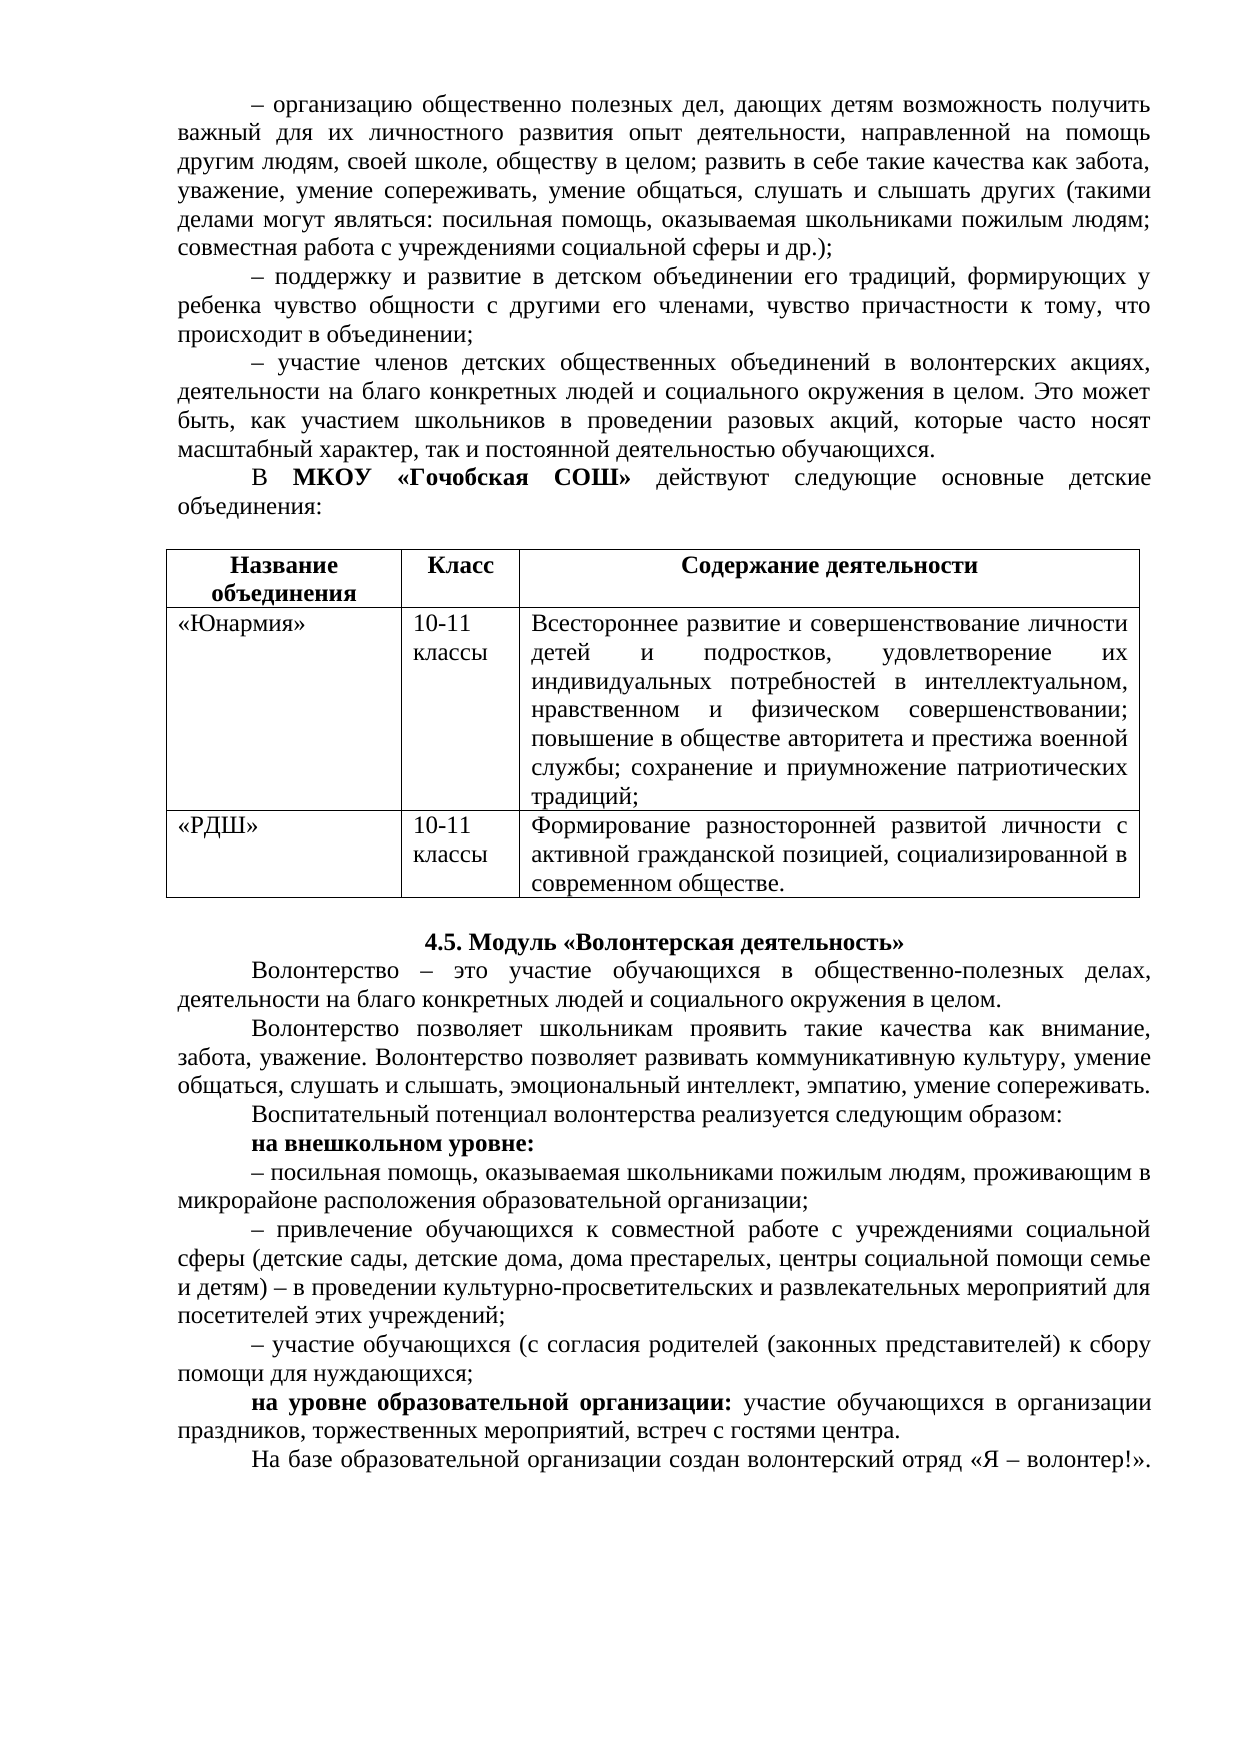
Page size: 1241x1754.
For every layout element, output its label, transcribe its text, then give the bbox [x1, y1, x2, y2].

text В МКОУ «Гочобская СОШ» действуют следующие основные детские объединения: [177, 462, 1152, 520]
table_cell 10-11 классы [402, 811, 519, 897]
table_cell «РДШ» [167, 811, 401, 897]
text Волонтерство позволяет школьникам проявить такие качества как внимание, забота, уважение. Волонтерство позволяет развивать коммуникативную культуру, умение общаться, слушать и слышать, эмоциональный интеллект, эмпатию, умение сопереживать. [177, 1013, 1152, 1099]
text – посильная помощь, оказываемая школьниками пожилым людям, проживающим в микрорайоне расположения образовательной организации; [177, 1157, 1152, 1214]
text – участие обучающихся (с согласия родителей (законных представителей) к сбору помощи для нуждающихся; [177, 1329, 1152, 1387]
text На базе образовательной организации создан волонтерский отряд «Я – волонтер!». [177, 1444, 1152, 1501]
table_header Название объединения [167, 550, 401, 607]
table_cell «Юнармия» [167, 608, 401, 809]
text Воспитательный потенциал волонтерства реализуется следующим образом: [177, 1099, 1152, 1128]
table_cell Всестороннее развитие и совершенствование личности детей и подростков, удовлетворение их индивидуальных потребностей в интеллектуальном, нравственном и физическом совершенствовании; повышение в обществе авторитета и престижа военной службы; сохранение и приумножение патриотических традиций; [520, 608, 1139, 809]
text – привлечение обучающихся к совместной работе с учреждениями социальной сферы (детские сады, детские дома, дома престарелых, центры социальной помощи семье и детям) – в проведении культурно-просветительских и развлекательных мероприятий для посетителей этих учреждений; [177, 1214, 1152, 1329]
text – организацию общественно полезных дел, дающих детям возможность получить важный для их личностного развития опыт деятельности, направленной на помощь другим людям, своей школе, обществу в целом; развить в себе такие качества как забота, уважение, умение сопереживать, умение общаться, слушать и слышать других (такими делами могут являться: посильная помощь, оказываемая школьниками пожилым людям; совместная работа с учреждениями социальной сферы и др.); [177, 89, 1152, 261]
text 4.5. Модуль «Волонтерская деятельность» [177, 927, 1152, 955]
table_header Содержание деятельности [520, 550, 1139, 607]
text на внешкольном уровне: [177, 1128, 1152, 1157]
text Волонтерство – это участие обучающихся в общественно-полезных делах, деятельности на благо конкретных людей и социального окружения в целом. [177, 955, 1152, 1013]
text на уровне образовательной организации: участие обучающихся в организации праздников, торжественных мероприятий, встреч с гостями центра. [177, 1387, 1152, 1444]
text – поддержку и развитие в детском объединении его традиций, формирующих у ребенка чувство общности с другими его членами, чувство причастности к тому, что происходит в объединении; [177, 261, 1152, 347]
table_cell 10-11 классы [402, 608, 519, 809]
table_header Класс [402, 550, 519, 607]
text – участие членов детских общественных объединений в волонтерских акциях, деятельности на благо конкретных людей и социального окружения в целом. Это может быть, как участием школьников в проведении разовых акций, которые часто носят масштабный характер, так и постоянной деятельностью обучающихся. [177, 347, 1152, 462]
table_cell Формирование разносторонней развитой личности с активной гражданской позицией, социализированной в современном обществе. [520, 811, 1139, 897]
